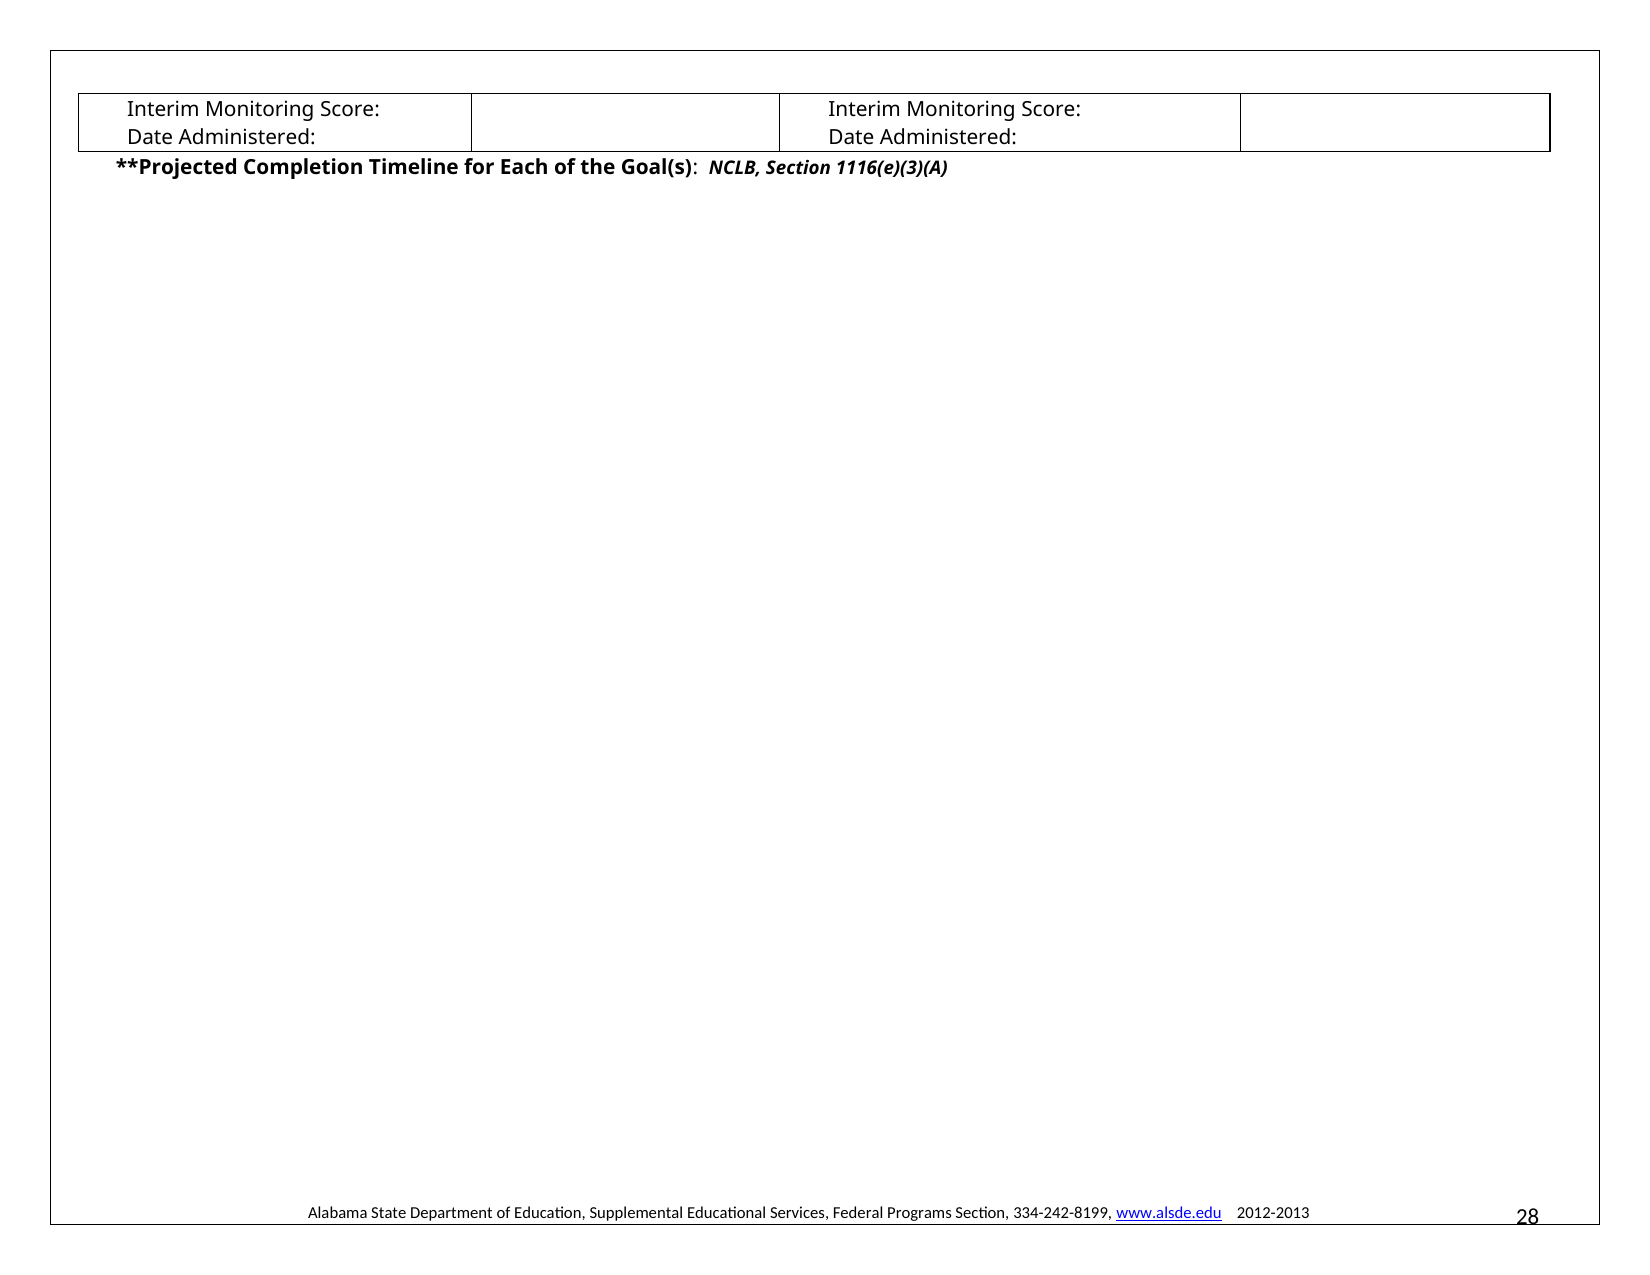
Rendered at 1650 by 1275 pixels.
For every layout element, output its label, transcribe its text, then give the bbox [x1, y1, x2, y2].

text **Projected Completion Timeline for Each of the Goal(s): NCLB, Section 1116(e)(3)(A) [78, 152, 1539, 180]
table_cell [780, 94, 1240, 151]
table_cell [1241, 94, 1549, 151]
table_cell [79, 94, 471, 151]
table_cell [472, 94, 779, 151]
